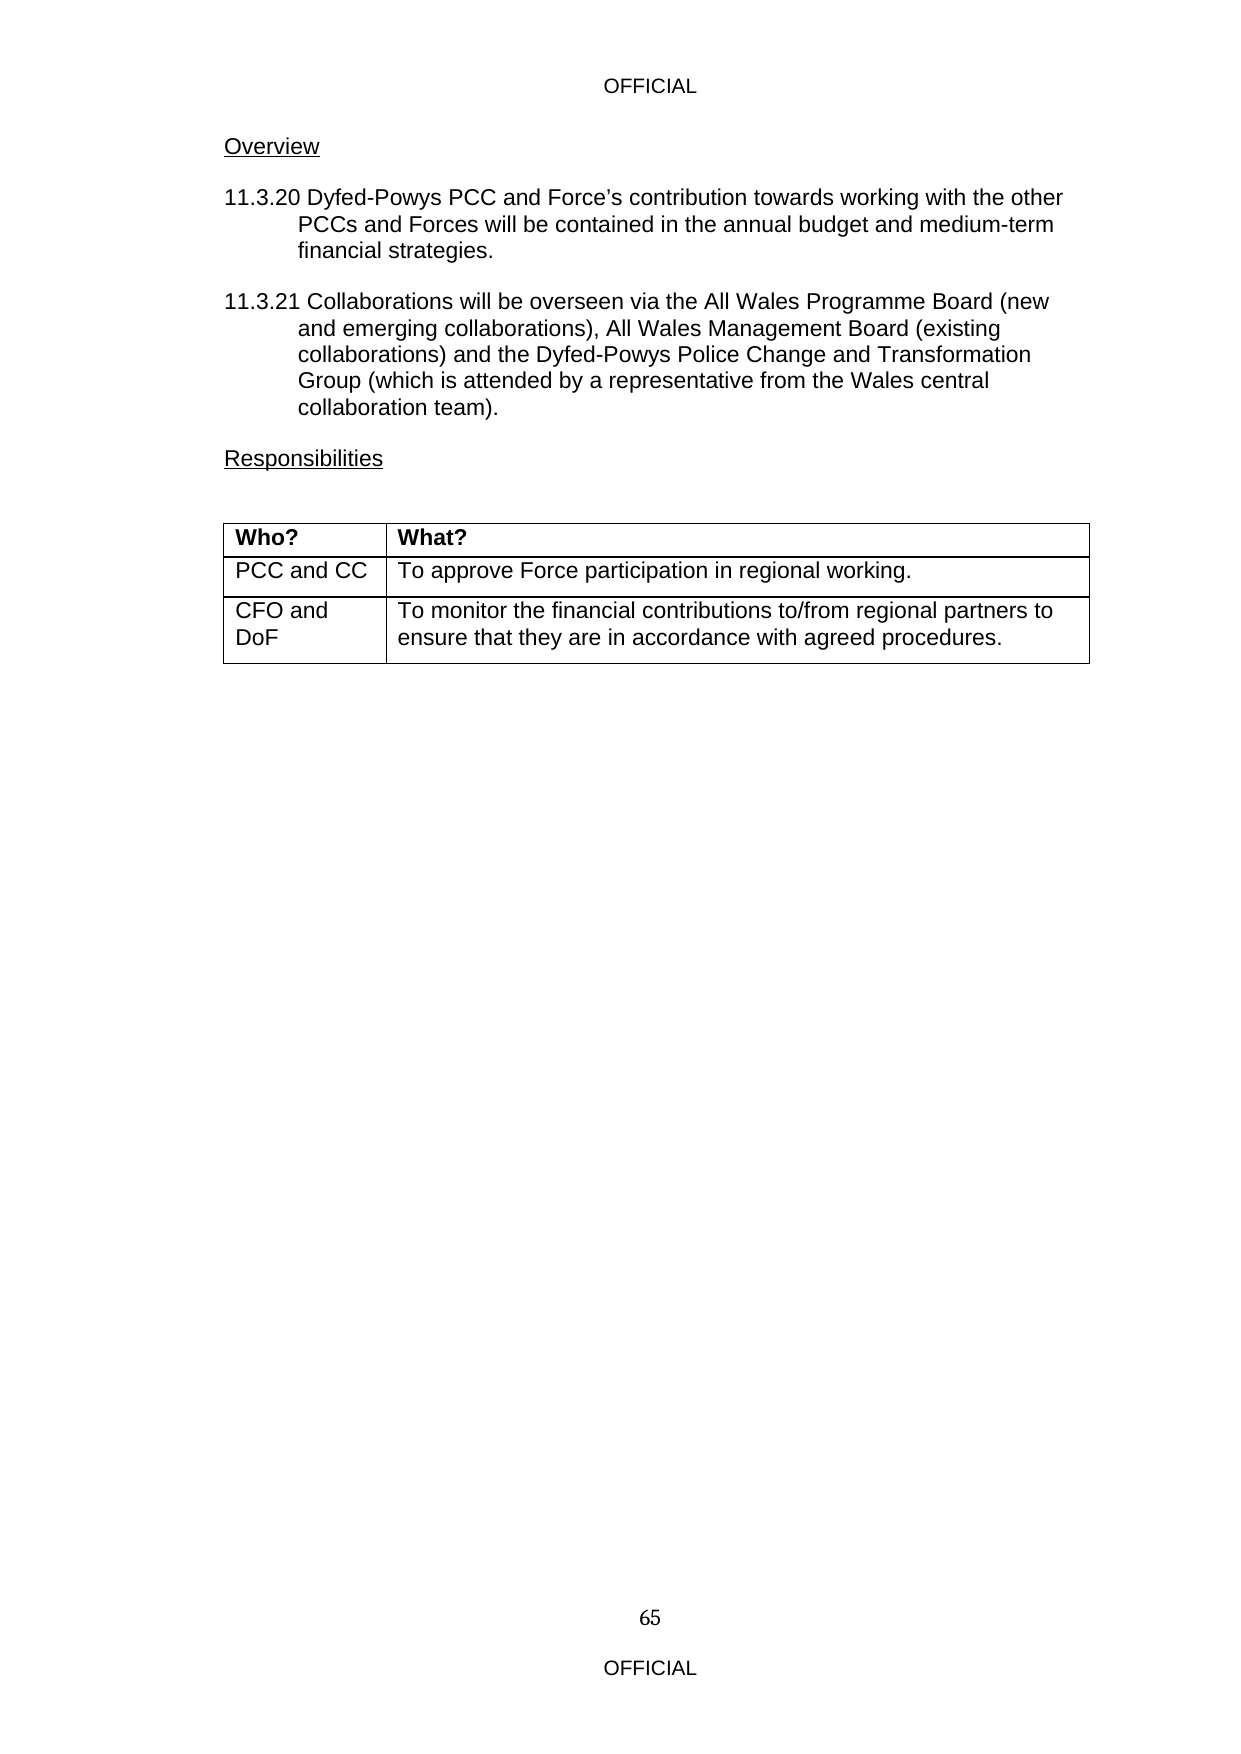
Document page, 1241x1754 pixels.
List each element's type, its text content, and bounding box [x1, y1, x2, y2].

text Overview [224, 133, 1090, 159]
table_cell PCC and CC [224, 558, 386, 596]
table_cell CFO and DoF [224, 598, 386, 663]
table_cell To monitor the financial contributions to/from regional partners to ensure that they are in accordance with agreed procedures. [387, 598, 1089, 663]
table_cell To approve Force participation in regional working. [387, 558, 1089, 596]
table_header What? [387, 524, 1089, 556]
subtitle 11.3.21 Collaborations will be overseen via the All Wales Programme Board (new and emerging collaborations), All Wales Management Board (existing collaborations) and the Dyfed-Powys Police Change and Transformation Group (which is attended by a representative from the Wales central collaboration team). [224, 288, 1090, 420]
text Responsibilities [224, 445, 1090, 471]
subtitle 11.3.20 Dyfed-Powys PCC and Force’s contribution towards working with the other PCCs and Forces will be contained in the annual budget and medium-term financial strategies. [224, 184, 1090, 263]
table_header Who? [224, 524, 386, 556]
